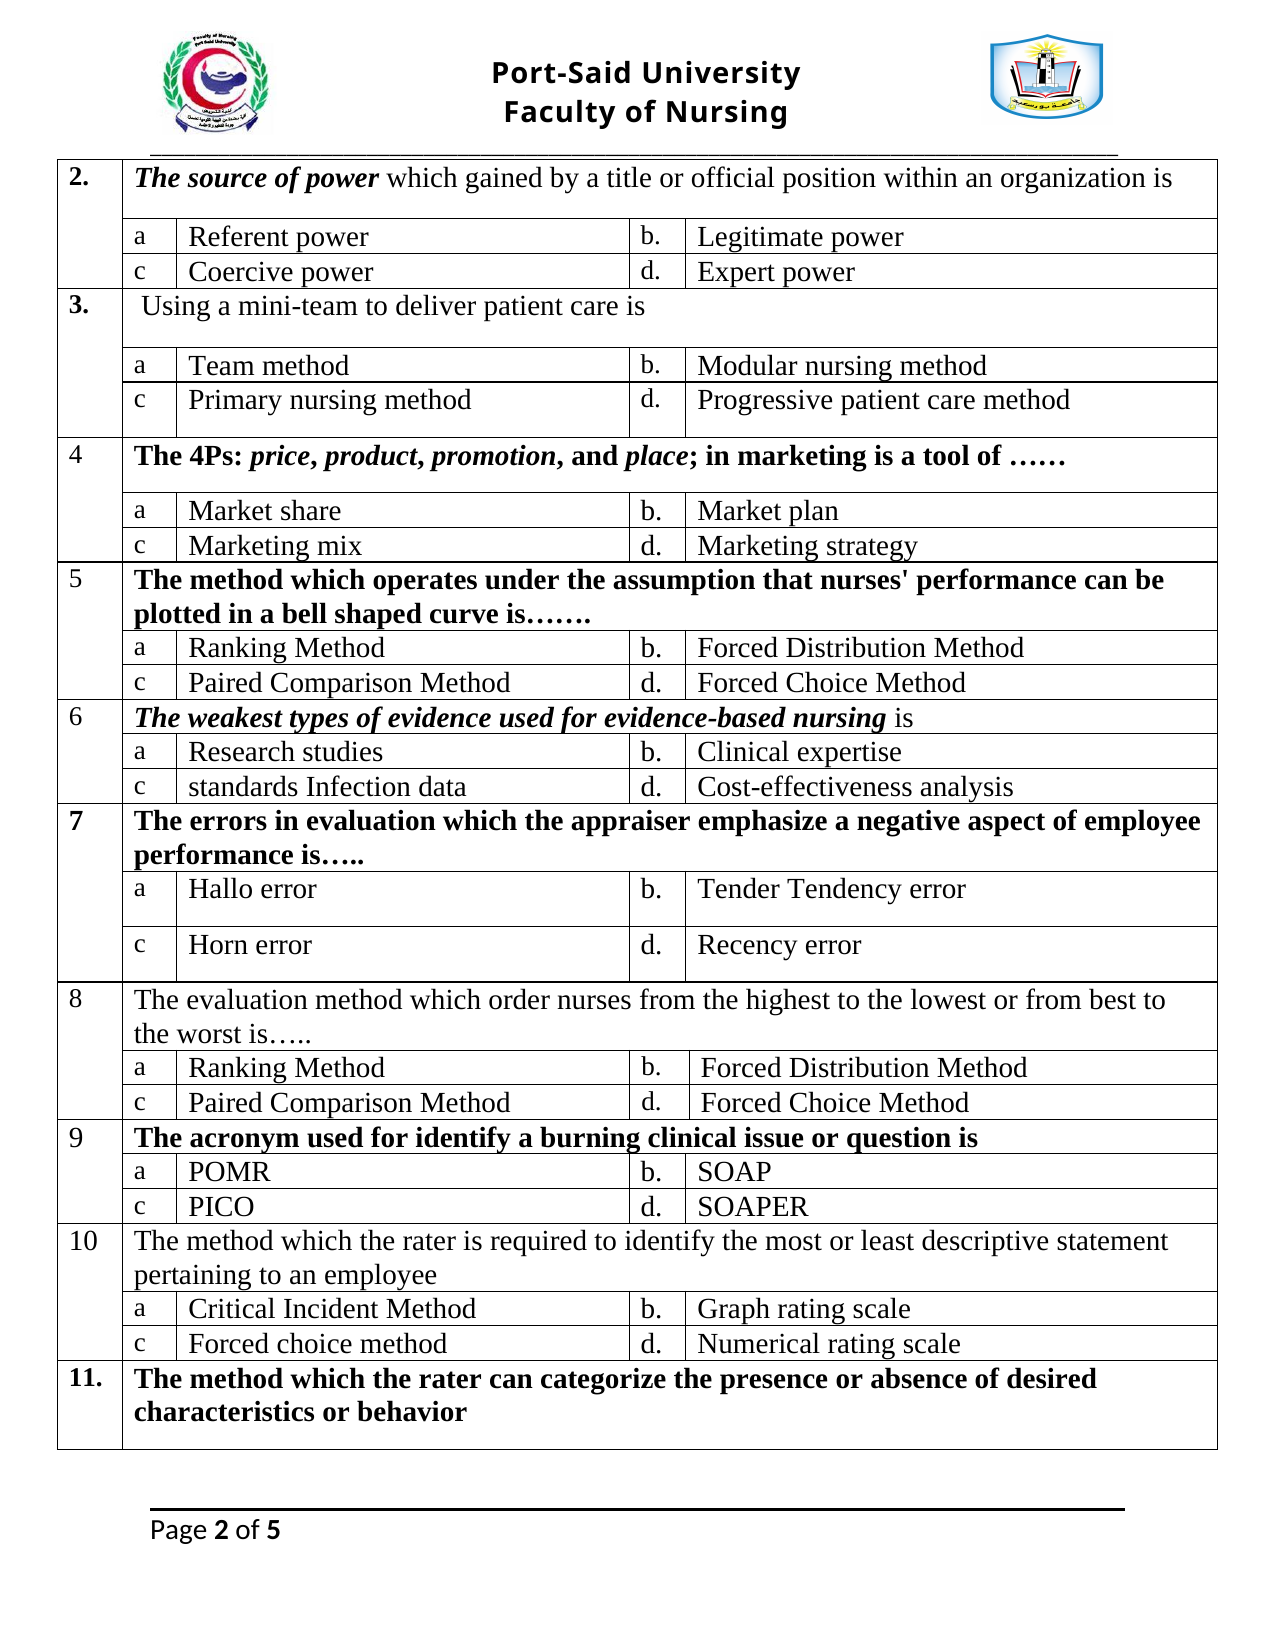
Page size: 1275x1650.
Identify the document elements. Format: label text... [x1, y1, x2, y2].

table_cell Team method [177, 348, 629, 381]
table_cell d. [630, 769, 685, 802]
table_cell b. [630, 872, 685, 926]
table_cell Ranking Method [177, 1051, 629, 1084]
table_cell d. [630, 1189, 685, 1222]
table_cell 3. [58, 289, 122, 437]
table_cell Hallo error [177, 872, 629, 926]
picture [981, 31, 1113, 125]
table_cell 6 [58, 700, 122, 802]
table_cell POMR [177, 1154, 629, 1188]
table_cell 8 [58, 983, 122, 1119]
table_cell Forced Distribution Method [686, 631, 1217, 664]
table_cell Clinical expertise [686, 734, 1217, 768]
table_cell 10 [58, 1224, 122, 1360]
table_cell d. [630, 927, 685, 981]
table_cell b. [630, 734, 685, 768]
table_cell d. [630, 528, 685, 561]
table_cell Legitimate power [686, 219, 1217, 253]
table_cell Marketing mix [177, 528, 629, 561]
picture [150, 31, 279, 145]
table_cell b. [630, 348, 685, 381]
table_cell Market plan [686, 493, 1217, 527]
table_cell c [123, 1085, 176, 1119]
table_cell d. [630, 665, 685, 699]
table_cell Graph rating scale [686, 1292, 1217, 1325]
table_cell Referent power [177, 219, 629, 253]
table_cell Critical Incident Method [177, 1292, 629, 1325]
table_cell b. [630, 1051, 689, 1084]
table_cell 9 [58, 1120, 122, 1222]
table_cell a [123, 348, 176, 381]
table_cell c [123, 769, 176, 802]
table_cell The 4Ps: price, product, promotion, and place; in marketing is a tool of …… [123, 438, 1217, 492]
table_cell c [123, 1189, 176, 1222]
table_cell The method which the rater can categorize the presence or absence of desired characteristics or behavior [123, 1361, 1217, 1449]
table_cell Paired Comparison Method [177, 665, 629, 699]
table_cell Forced Choice Method [686, 665, 1217, 699]
table_cell d. [630, 1326, 685, 1360]
table_cell a [123, 493, 176, 527]
table_cell Modular nursing method [686, 348, 1217, 381]
table_cell Ranking Method [177, 631, 629, 664]
table_cell b. [630, 1292, 685, 1325]
table_cell c [123, 1326, 176, 1360]
table_cell c [123, 383, 176, 437]
table_cell The evaluation method which order nurses from the highest to the lowest or from best to the worst is….. [123, 983, 1217, 1049]
table_cell a [123, 631, 176, 664]
table_cell Tender Tendency error [686, 872, 1217, 926]
table_cell The method which the rater is required to identify the most or least descriptive statement pertaining to an employee [123, 1224, 1217, 1291]
table_cell b. [630, 493, 685, 527]
table_cell Market share [177, 493, 629, 527]
table_cell a [123, 1292, 176, 1325]
table_cell 2. [58, 160, 122, 287]
table_cell b. [630, 219, 685, 253]
table_cell Cost-effectiveness analysis [686, 769, 1217, 802]
table_cell 5 [58, 563, 122, 699]
table_cell Forced Choice Method [690, 1085, 1217, 1119]
table_cell Expert power [686, 254, 1217, 287]
table_cell PICO [177, 1189, 629, 1222]
table_cell Forced choice method [177, 1326, 629, 1360]
table_cell 4 [58, 438, 122, 561]
table_cell The weakest types of evidence used for evidence-based nursing is [123, 700, 1217, 733]
table_cell Coercive power [177, 254, 629, 287]
table_cell d. [630, 254, 685, 287]
table_cell a [123, 1154, 176, 1188]
table_cell a [123, 219, 176, 253]
table_cell The errors in evaluation which the appraiser emphasize a negative aspect of employee performance is….. [123, 804, 1217, 871]
table_cell c [123, 254, 176, 287]
table_cell d. [630, 383, 685, 437]
table_cell a [123, 734, 176, 768]
table_cell b. [630, 631, 685, 664]
table_cell Primary nursing method [177, 383, 629, 437]
table_cell The acronym used for identify a burning clinical issue or question is [123, 1120, 1217, 1153]
table_cell 7 [58, 804, 122, 981]
table_cell Research studies [177, 734, 629, 768]
table_cell 11. [58, 1361, 122, 1449]
table_cell Using a mini-team to deliver patient care is [123, 289, 1217, 347]
table_cell a [123, 872, 176, 926]
table_cell c [123, 927, 176, 981]
table_cell Marketing strategy [686, 528, 1217, 561]
table_cell SOAP [686, 1154, 1217, 1188]
table_cell The source of power which gained by a title or official position within an organization is [123, 160, 1217, 218]
table_cell SOAPER [686, 1189, 1217, 1222]
table_cell c [123, 528, 176, 561]
table_cell d. [630, 1085, 689, 1119]
table_cell a [123, 1051, 176, 1084]
table_cell Forced Distribution Method [690, 1051, 1217, 1084]
table_cell c [123, 665, 176, 699]
table_cell standards Infection data [177, 769, 629, 802]
table_cell Progressive patient care method [686, 383, 1217, 437]
table_cell Numerical rating scale [686, 1326, 1217, 1360]
table_cell b. [630, 1154, 685, 1188]
table_cell Recency error [686, 927, 1217, 981]
table_cell Paired Comparison Method [177, 1085, 629, 1119]
table_cell The method which operates under the assumption that nurses' performance can be plotted in a bell shaped curve is……. [123, 563, 1217, 629]
table_cell Horn error [177, 927, 629, 981]
